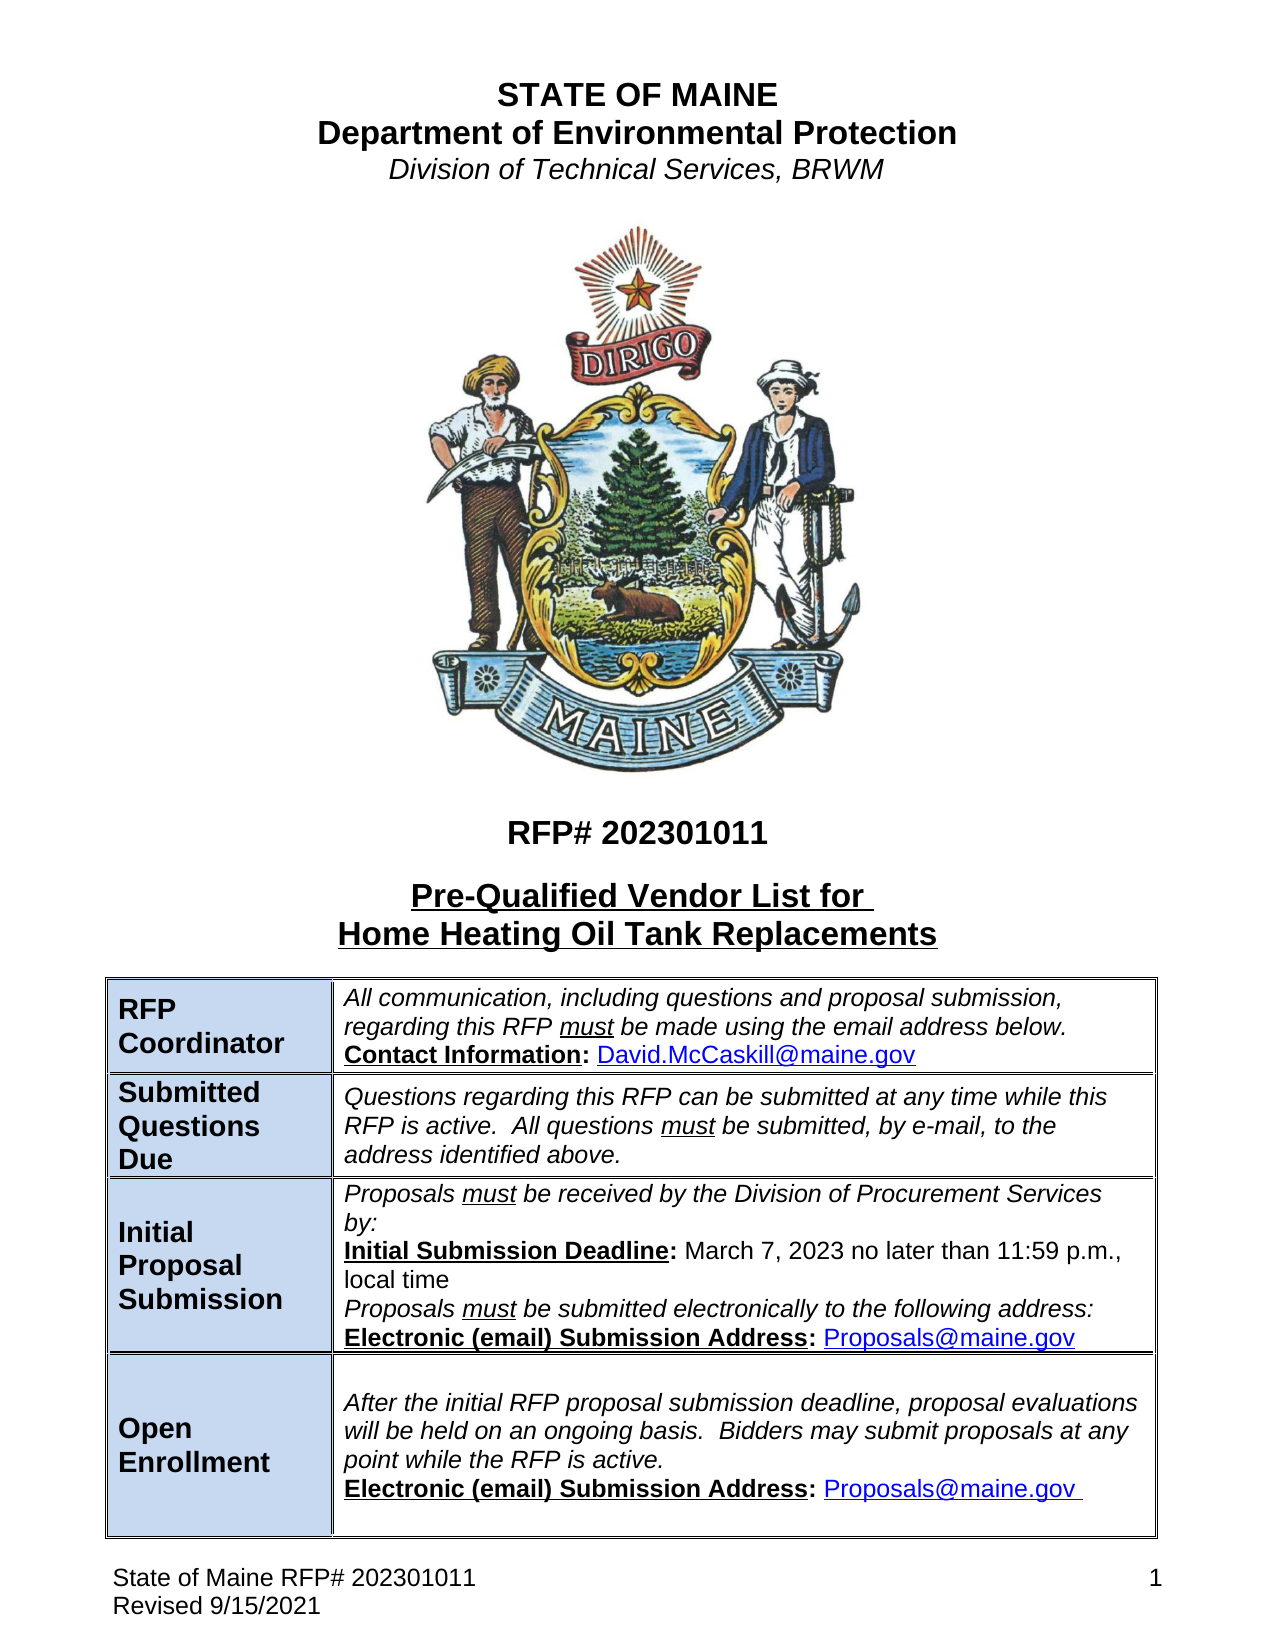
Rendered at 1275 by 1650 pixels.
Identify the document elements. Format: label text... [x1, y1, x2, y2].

text Department of Environmental Protection [112, 113, 1162, 152]
text Pre-Qualified Vendor List for [112, 876, 1162, 914]
text RFP# 202301011 [112, 813, 1162, 852]
table_cell Initial Proposal Submission [108, 1176, 331, 1351]
text STATE OF MAINE [112, 75, 1162, 113]
text Division of Technical Services, BRWM [112, 152, 1162, 185]
text Home Heating Oil Tank Replacements [112, 914, 1162, 953]
picture [417, 209, 873, 790]
table_cell Open Enrollment [108, 1351, 333, 1536]
table_header All communication, including questions and proposal submission, regarding this RFP must be made using the email address below. Contact Information: David.McCaskill@maine.gov [333, 980, 1155, 1072]
table_cell Submitted Questions Due [107, 1072, 333, 1176]
table_cell Proposals must be received by the Division of Procurement Services by: Initial Submission Deadline: March 7, 2023 no later than 11:59 p.m., local time Proposals must be submitted electronically to the following address: Electronic (email) Submission Address: Proposals@maine.gov [334, 1176, 1155, 1351]
table_cell After the initial RFP proposal submission deadline, proposal evaluations will be held on an ongoing basis. Bidders may submit proposals at any point while the RFP is active. Electronic (email) Submission Address: Proposals@maine.gov [333, 1351, 1155, 1536]
table_header RFP Coordinator [108, 978, 333, 1072]
table_cell Questions regarding this RFP can be submitted at any time while this RFP is active. All questions must be submitted, by e-mail, to the address identified above. [333, 1072, 1157, 1176]
